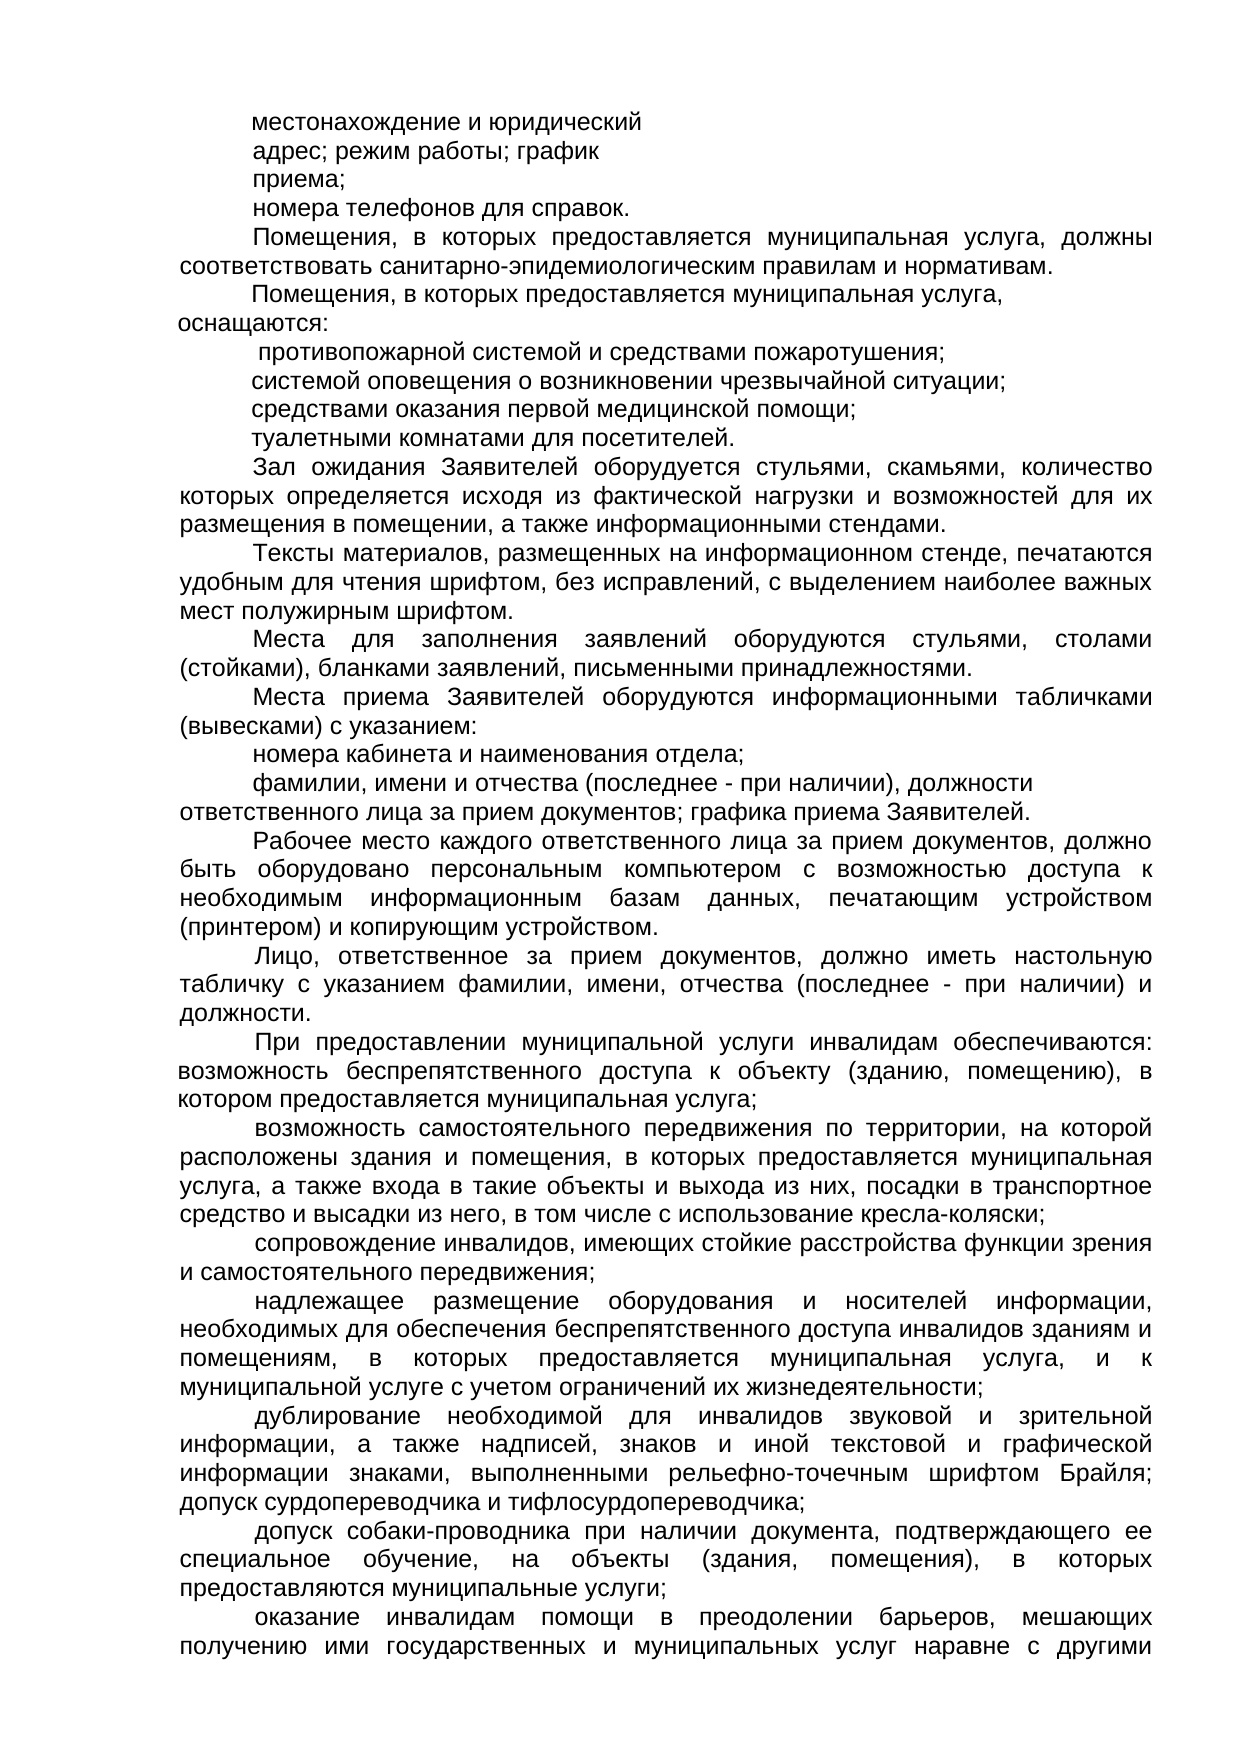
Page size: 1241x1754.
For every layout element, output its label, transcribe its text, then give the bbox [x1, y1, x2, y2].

text Места приема Заявителей оборудуются информационными табличками (вывесками) с указанием: [179, 682, 1153, 739]
text Лицо, ответственное за прием документов, должно иметь настольную табличку с указанием фамилии, имени, отчества (последнее - при наличии) и должности. [179, 941, 1153, 1027]
text местонахождение и юридический адрес; режим работы; график приема; [251, 107, 689, 193]
text туалетными комнатами для посетителей. [251, 423, 1139, 452]
text сопровождение инвалидов, имеющих стойкие расстройства функции зрения и самостоятельного передвижения; [179, 1228, 1153, 1286]
text системой оповещения о возникновении чрезвычайной ситуации; средствами оказания первой медицинской помощи; [251, 366, 1139, 423]
text фамилии, имени и отчества (последнее - при наличии), должности ответственного лица за прием документов; графика приема Заявителей. [179, 768, 1153, 826]
text Рабочее место каждого ответственного лица за прием документов, должно быть оборудовано персональным компьютером с возможностью доступа к необходимым информационным базам данных, печатающим устройством (принтером) и копирующим устройством. [179, 826, 1153, 941]
text надлежащее размещение оборудования и носителей информации, необходимых для обеспечения беспрепятственного доступа инвалидов зданиям и помещениям, в которых предоставляется муниципальная услуга, и к муниципальной услуге с учетом ограничений их жизнедеятельности; [179, 1286, 1153, 1401]
text Зал ожидания Заявителей оборудуется стульями, скамьями, количество которых определяется исходя из фактической нагрузки и возможностей для их размещения в помещении, а также информационными стендами. [179, 452, 1153, 538]
text номера кабинета и наименования отдела; [179, 739, 1156, 768]
text допуск собаки-проводника при наличии документа, подтверждающего ее специальное обучение, на объекты (здания, помещения), в которых предоставляются муниципальные услуги; [179, 1516, 1153, 1602]
text Тексты материалов, размещенных на информационном стенде, печатаются удобным для чтения шрифтом, без исправлений, с выделением наиболее важных мест полужирным шрифтом. [179, 538, 1153, 624]
text возможность самостоятельного передвижения по территории, на которой расположены здания и помещения, в которых предоставляется муниципальная услуга, а также входа в такие объекты и выхода из них, посадки в транспортное средство и высадки из него, в том числе с использование кресла-коляски; [179, 1113, 1153, 1228]
text Места для заполнения заявлений оборудуются стульями, столами (стойками), бланками заявлений, письменными принадлежностями. [179, 624, 1153, 682]
text Помещения, в которых предоставляется муниципальная услуга, должны соответствовать санитарно-эпидемиологическим правилам и нормативам. [179, 222, 1153, 279]
text Помещения, в которых предоставляется муниципальная услуга, оснащаются: [177, 279, 1139, 337]
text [179, 1602, 1153, 1659]
text При предоставлении муниципальной услуги инвалидам обеспечиваются: возможность беспрепятственного доступа к объекту (зданию, помещению), в котором предоставляется муниципальная услуга; [177, 1027, 1153, 1113]
text дублирование необходимой для инвалидов звуковой и зрительной информации, а также надписей, знаков и иной текстовой и графической информации знаками, выполненными рельефно-точечным шрифтом Брайля; допуск сурдопереводчика и тифлосурдопереводчика; [179, 1401, 1153, 1516]
text номера телефонов для справок. [179, 193, 1156, 222]
text противопожарной системой и средствами пожаротушения; [177, 337, 1139, 366]
